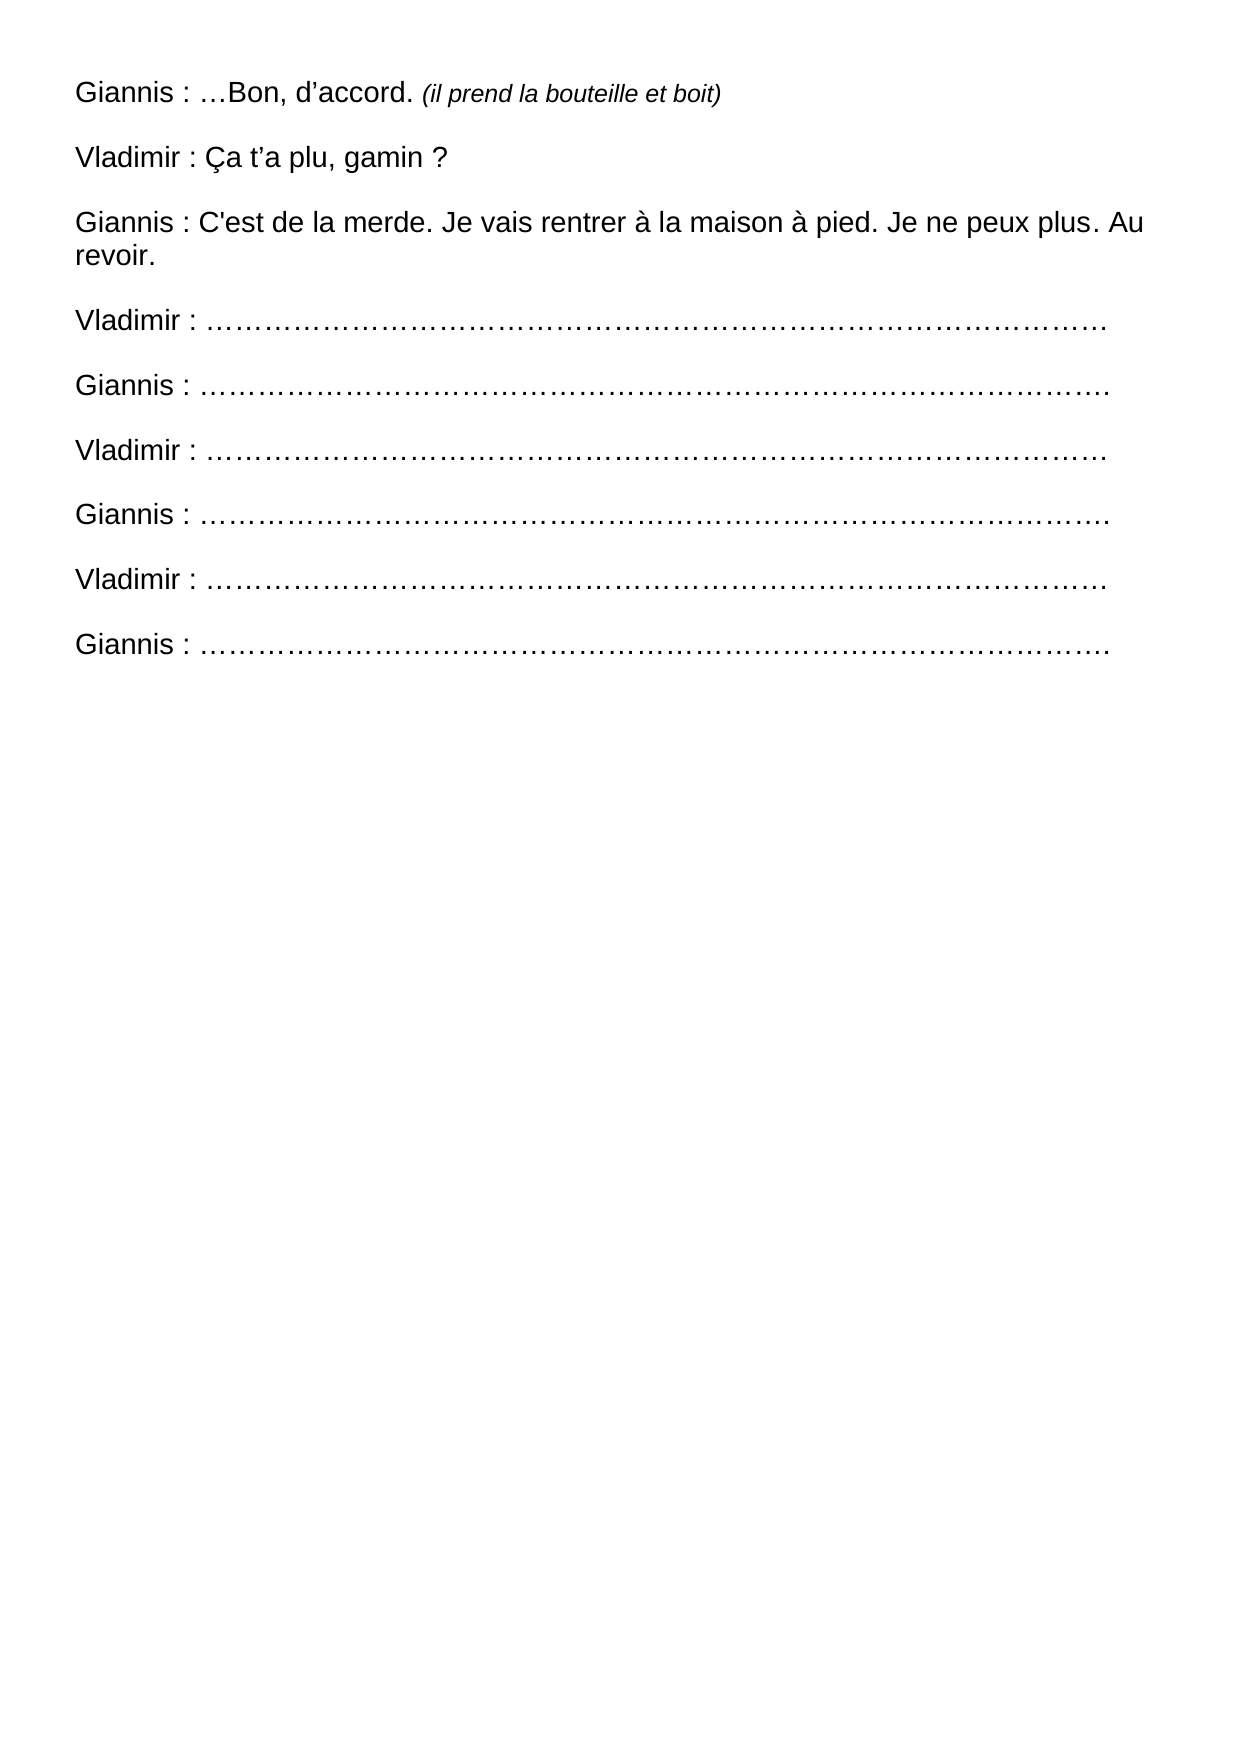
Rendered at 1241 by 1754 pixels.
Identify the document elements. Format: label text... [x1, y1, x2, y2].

text Vladimir : ………………………………………………………………………………… [75, 562, 1165, 596]
text Vladimir : ………………………………………………………………………………… [75, 432, 1165, 466]
text Vladimir : ………………………………………………………………………………… [75, 303, 1165, 336]
text Giannis : …………………………………………………………………………………. [75, 627, 1165, 660]
text Giannis : C'est de la merde. Je vais rentrer à la maison à pied. Je ne peux plus. Au revoir. [75, 204, 1165, 272]
text Giannis : …………………………………………………………………………………. [75, 368, 1165, 401]
text Vladimir : Ça t’a plu, gamin ? [75, 140, 1165, 173]
text Giannis : …Bon, d’accord. (il prend la bouteille et boit) [75, 75, 1165, 108]
text Giannis : …………………………………………………………………………………. [75, 497, 1165, 531]
